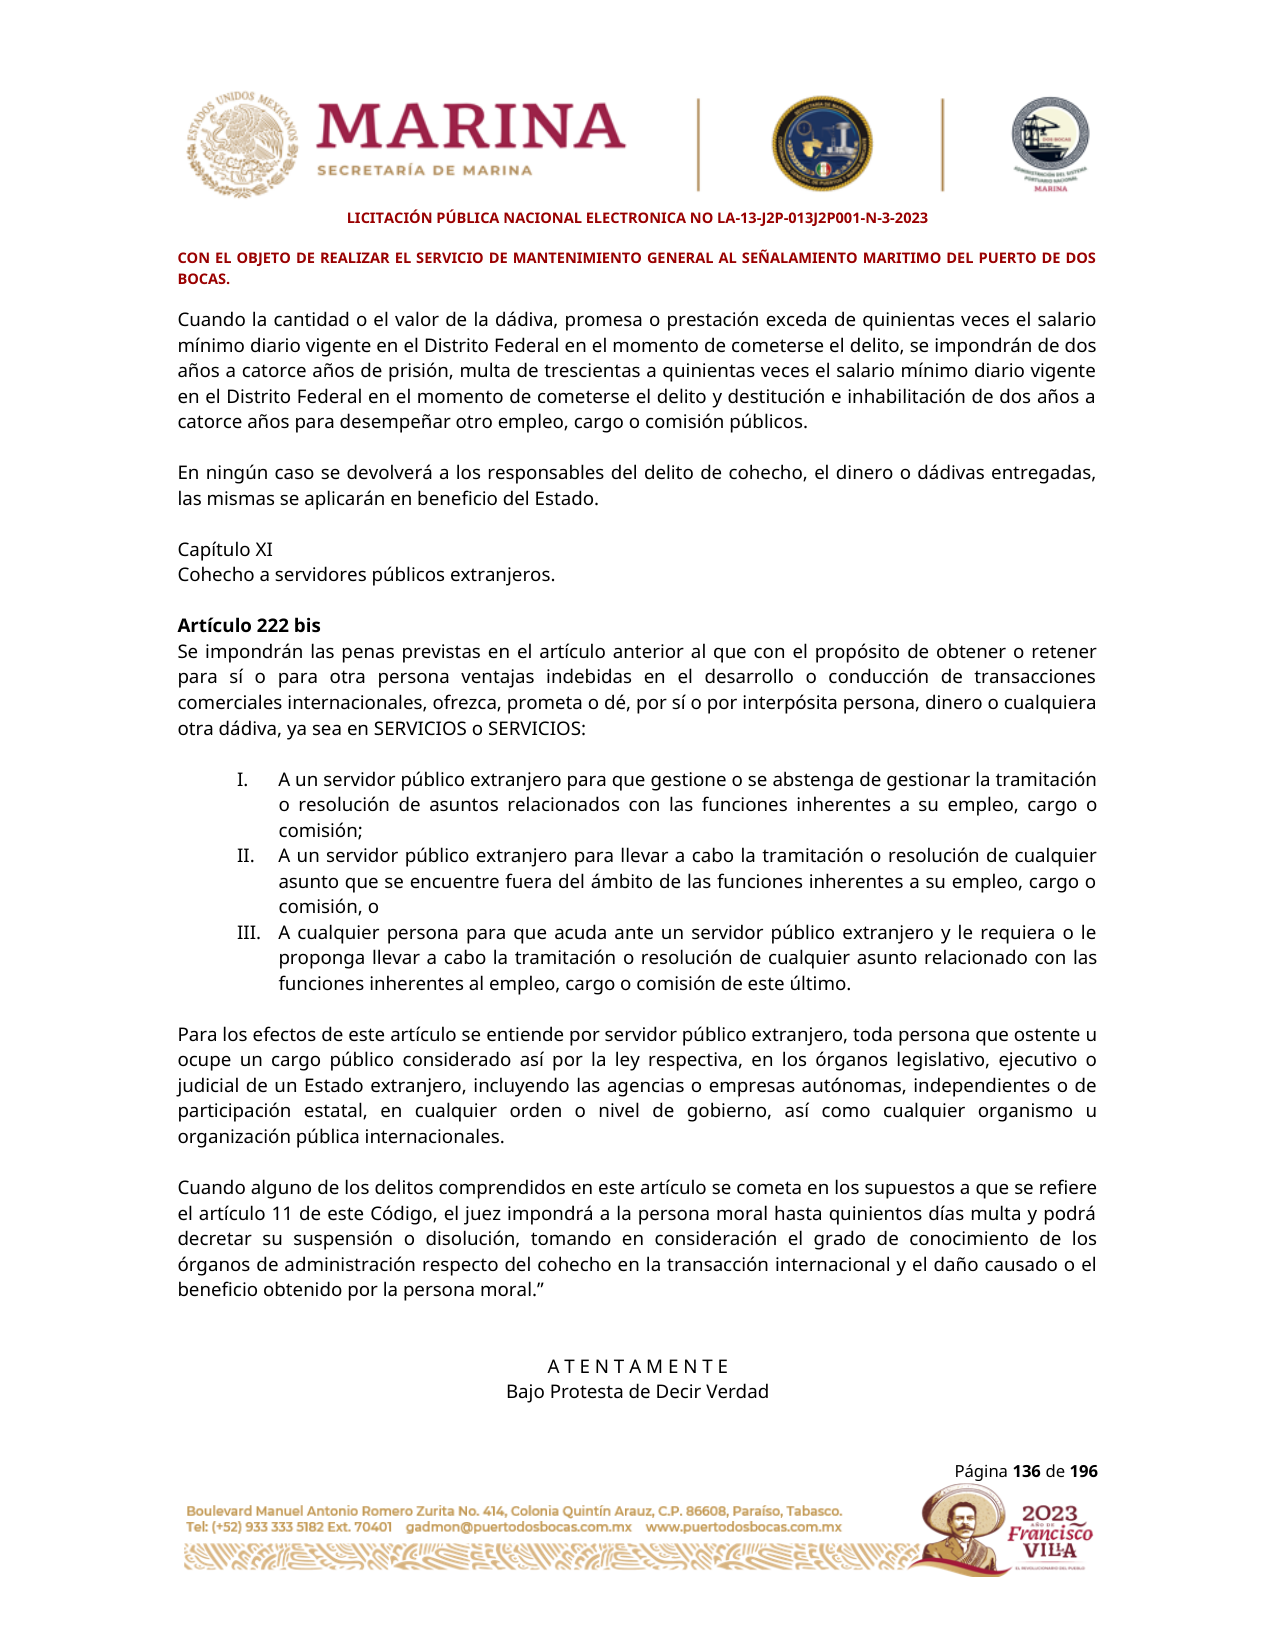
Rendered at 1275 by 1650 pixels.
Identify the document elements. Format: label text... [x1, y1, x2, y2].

list A un servidor público extranjero para llevar a cabo la tramitación o resolución de cualquier asunto que se encuentre fuera del ámbito de las funciones inherentes a su empleo, cargo o comisión, o [237, 842, 1098, 919]
text Bajo Protesta de Decir Verdad [177, 1378, 1098, 1404]
list A cualquier persona para que acuda ante un servidor público extranjero y le requiera o le proponga llevar a cabo la tramitación o resolución de cualquier asunto relacionado con las funciones inherentes al empleo, cargo o comisión de este último. [237, 919, 1098, 996]
text A T E N T A M E N T E [177, 1353, 1098, 1378]
list A un servidor público extranjero para que gestione o se abstenga de gestionar la tramitación o resolución de asuntos relacionados con las funciones inherentes a su empleo, cargo o comisión; [237, 766, 1098, 842]
text Cuando alguno de los delitos comprendidos en este artículo se cometa en los supuestos a que se refiere el artículo 11 de este Código, el juez impondrá a la persona moral hasta quinientos días multa y podrá decretar su suspensión o disolución, tomando en consideración el grado de conocimiento de los órganos de administración respecto del cohecho en la transacción internacional y el daño causado o el beneficio obtenido por la persona moral.” [177, 1174, 1098, 1302]
text Cohecho a servidores públicos extranjeros. [177, 562, 1098, 587]
text Capítulo XI [177, 536, 1098, 562]
text En ningún caso se devolverá a los responsables del delito de cohecho, el dinero o dádivas entregadas, las mismas se aplicarán en beneficio del Estado. [177, 460, 1098, 511]
picture [177, 1482, 1098, 1577]
text Artículo 222 bis [177, 613, 1098, 638]
text Cuando la cantidad o el valor de la dádiva, promesa o prestación exceda de quinientas veces el salario mínimo diario vigente en el Distrito Federal en el momento de cometerse el delito, se impondrán de dos años a catorce años de prisión, multa de trescientas a quinientas veces el salario mínimo diario vigente en el Distrito Federal en el momento de cometerse el delito y destitución e inhabilitación de dos años a catorce años para desempeñar otro empleo, cargo o comisión públicos. [177, 307, 1098, 434]
text Para los efectos de este artículo se entiende por servidor público extranjero, toda persona que ostente u ocupe un cargo público considerado así por la ley respectiva, en los órganos legislativo, ejecutivo o judicial de un Estado extranjero, incluyendo las agencias o empresas autónomas, independientes o de participación estatal, en cualquier orden o nivel de gobierno, así como cualquier organismo u organización pública internacionales. [177, 1021, 1098, 1149]
text Se impondrán las penas previstas en el artículo anterior al que con el propósito de obtener o retener para sí o para otra persona ventajas indebidas en el desarrollo o conducción de transacciones comerciales internacionales, ofrezca, prometa o dé, por sí o por interpósita persona, dinero o cualquiera otra dádiva, ya sea en SERVICIOS o SERVICIOS: [177, 638, 1098, 740]
picture [177, 73, 1098, 209]
